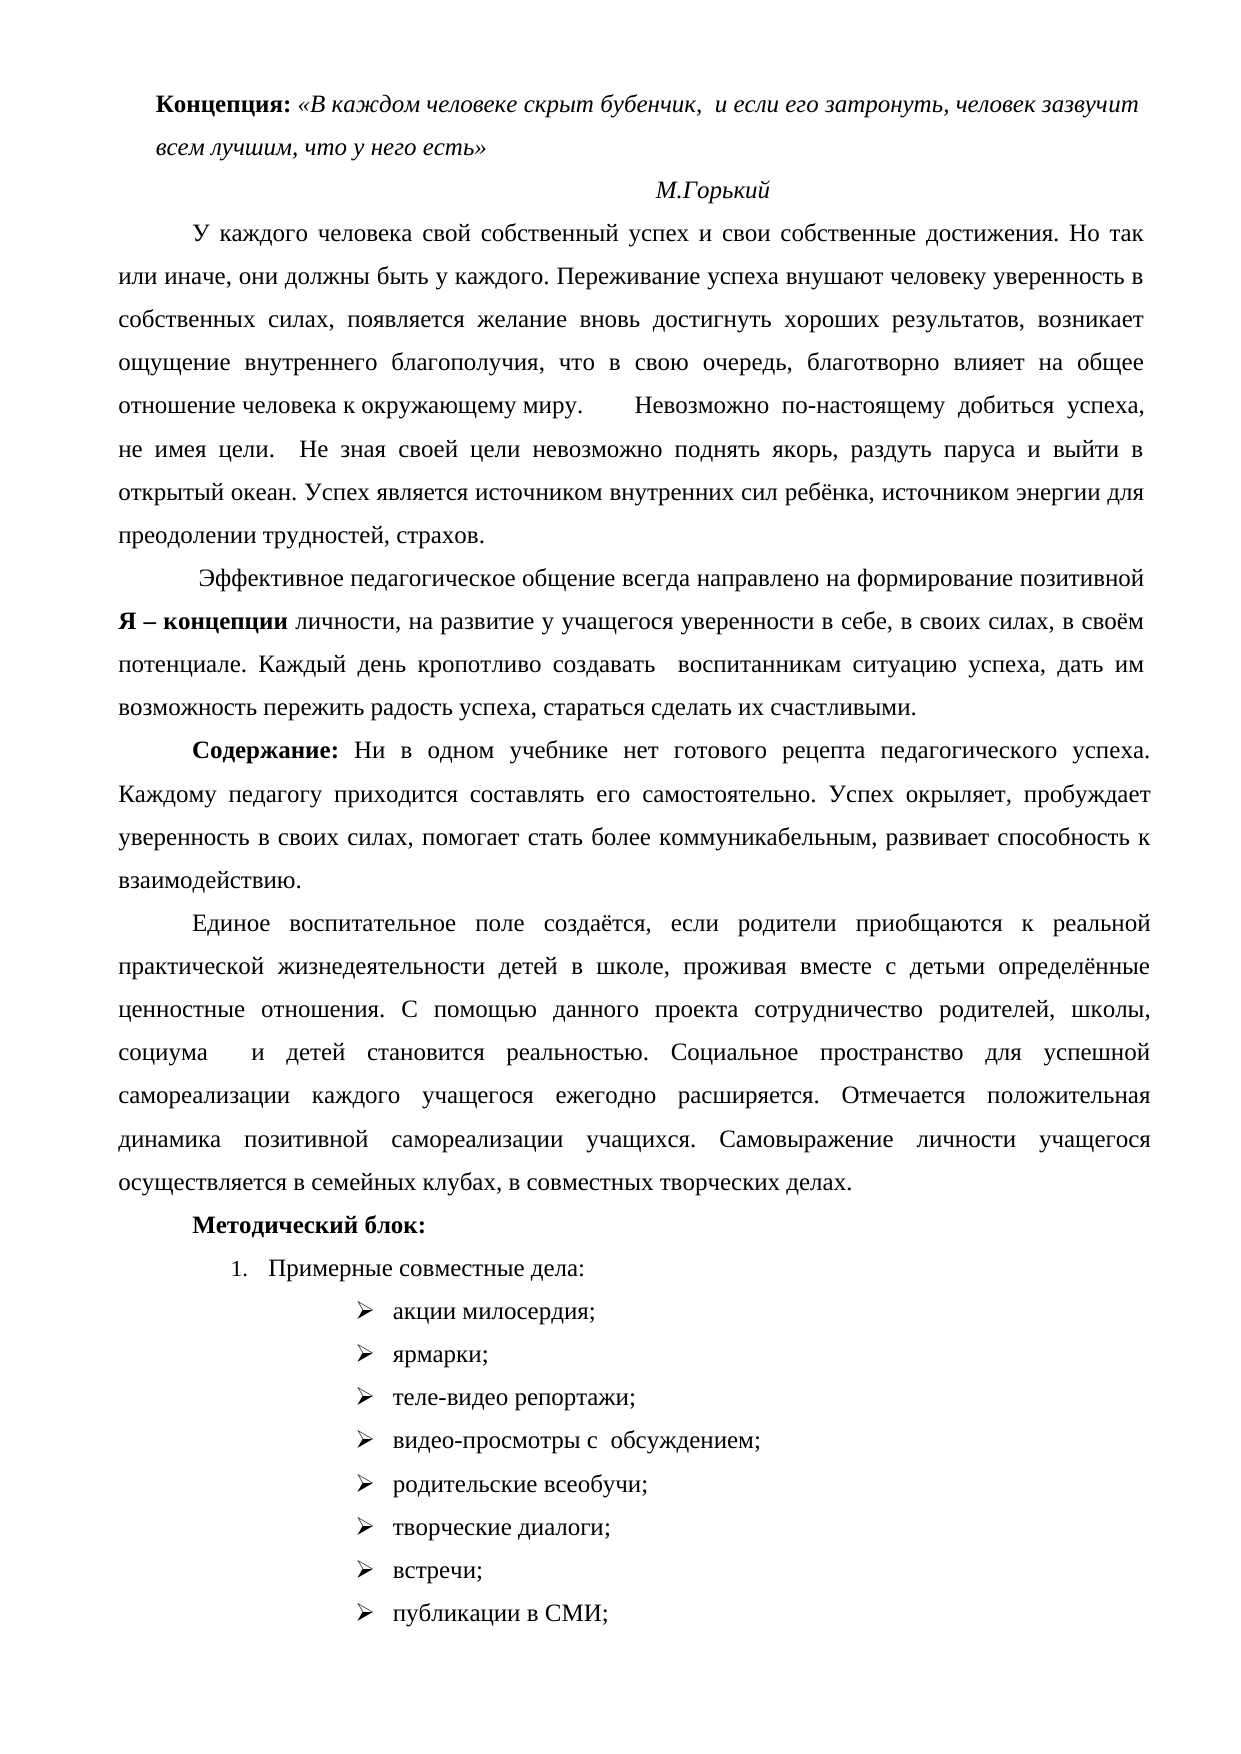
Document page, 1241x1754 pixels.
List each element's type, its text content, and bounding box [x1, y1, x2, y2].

text Содержание: Ни в одном учебнике нет готового рецепта педагогического успеха. Каждому педагогу приходится составлять его самостоятельно. Успех окрыляет, пробуждает уверенность в своих силах, помогает стать более коммуникабельным, развивает способность к взаимодействию. Единое воспитательное поле создаётся, если родители приобщаются к реальной практической жизнедеятельности детей в школе, проживая вместе с детьми определённые ценностные отношения. С помощью данного проекта сотрудничество родителей, школы, социума и детей становится реальностью. Социальное пространство для успешной самореализации каждого учащегося ежегодно расширяется. Отмечается положительная динамика позитивной самореализации учащихся. Самовыражение личности учащегося осуществляется в семейных клубах, в совместных творческих делах. [118, 736, 1152, 1196]
list публикации в СМИ; [355, 1598, 1152, 1627]
list встречи; [355, 1555, 1152, 1584]
list ярмарки; [355, 1339, 1152, 1368]
list творческие диалоги; [355, 1512, 1152, 1541]
list Методический блок: [192, 1210, 1152, 1239]
list родительские всеобучи; [355, 1469, 1152, 1497]
text У каждого человека свой собственный успех и свои собственные достижения. Но так или иначе, они должны быть у каждого. Переживание успеха внушают человеку уверенность в собственных силах, появляется желание вновь достигнуть хороших результатов, возникает ощущение внутреннего благополучия, что в свою очередь, благотворно влияет на общее отношение человека к окружающему миру. Невозможно по-настоящему добиться успеха, не имея цели. Не зная своей цели невозможно поднять якорь, раздуть паруса и выйти в открытый океан. Успех является источником внутренних сил ребёнка, источником энергии для преодолении трудностей, страхов. [118, 218, 1145, 549]
text Эффективное педагогическое общение всегда направлено на формирование позитивной Я – концепции личности, на развитие у учащегося уверенности в себе, в своих силах, в своём потенциале. Каждый день кропотливо создавать воспитанникам ситуацию успеха, дать им возможность пережить радость успеха, стараться сделать их счастливыми. [118, 563, 1145, 721]
list Примерные совместные дела: [231, 1253, 1152, 1282]
list акции милосердия; [355, 1296, 1152, 1325]
list видео-просмотры с обсуждением; [355, 1426, 1152, 1454]
list теле-видео репортажи; [355, 1382, 1152, 1411]
text Концепция: «В каждом человеке скрыт бубенчик, и если его затронуть, человек зазвучит всем лучшим, что у него есть» М.Горький [156, 89, 1152, 204]
